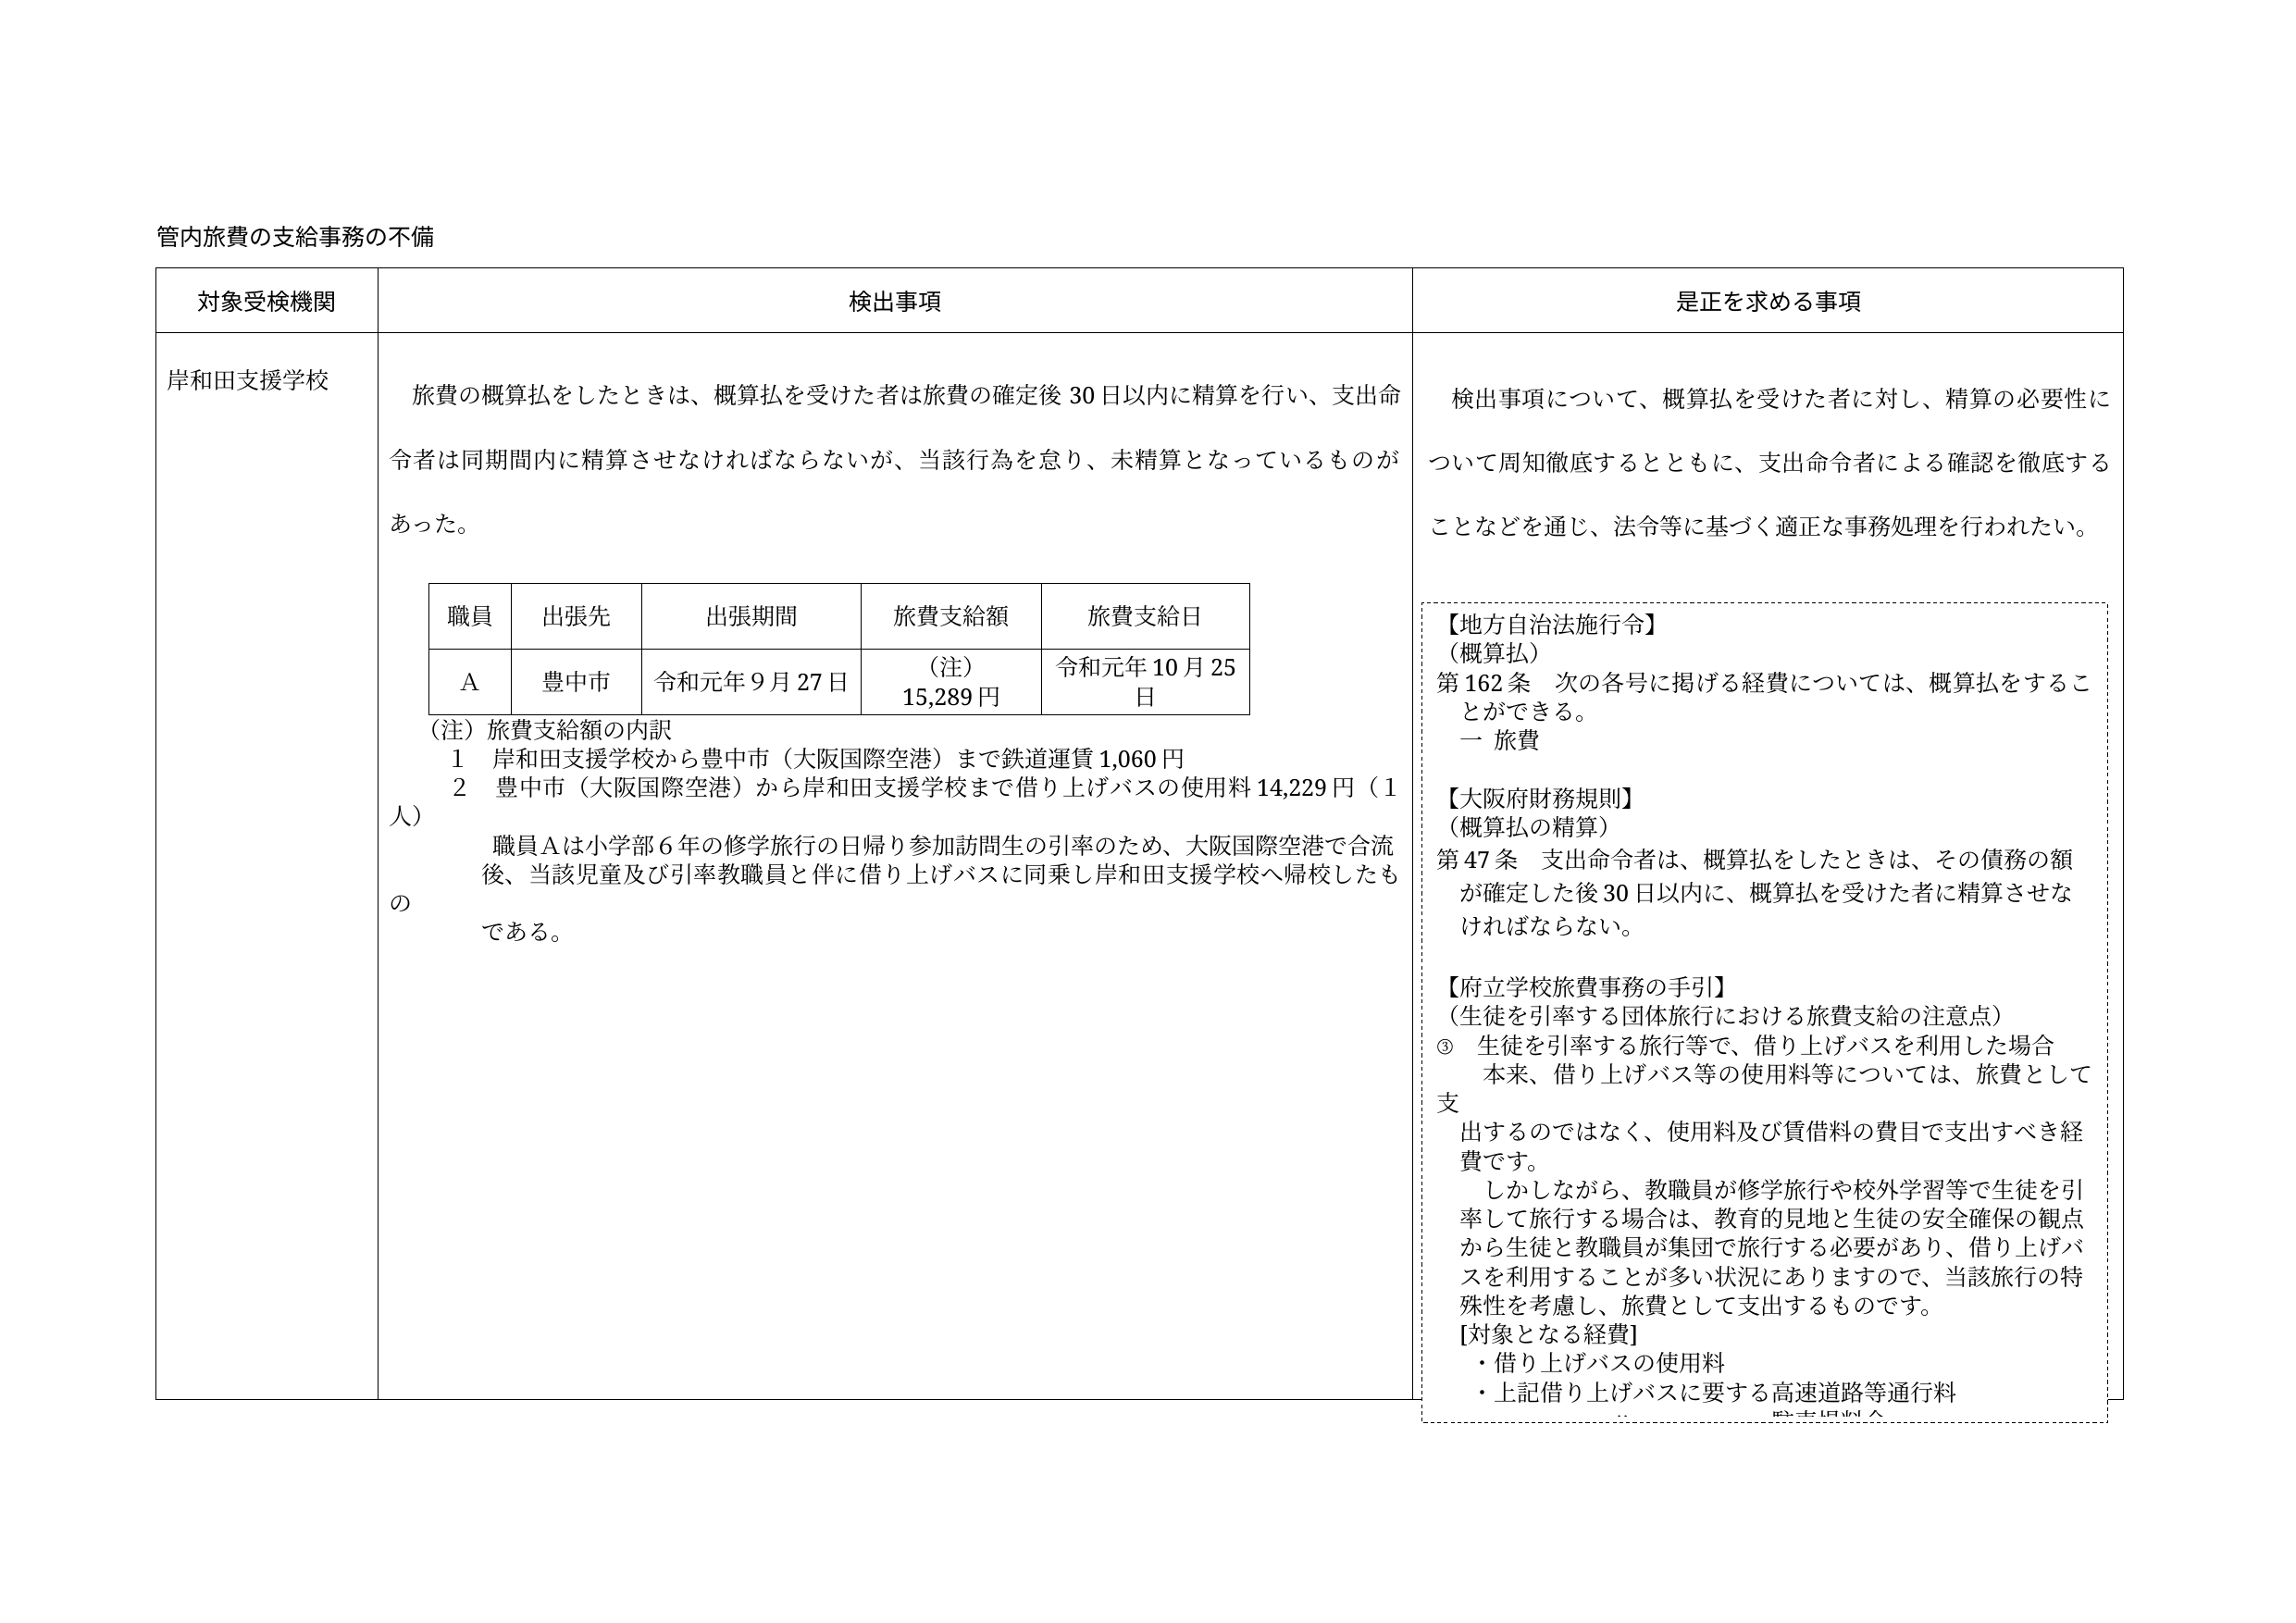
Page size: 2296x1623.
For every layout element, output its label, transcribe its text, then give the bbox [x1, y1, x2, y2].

table_header 検出事項 [379, 268, 1412, 332]
table_header 対象受検機関 [156, 268, 378, 332]
table_header 是正を求める事項 [1413, 268, 2123, 332]
text 管内旅費の支給事務の不備 [156, 204, 2131, 267]
table_cell 岸和田支援学校 [156, 333, 378, 1399]
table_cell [379, 333, 1412, 1399]
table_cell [1413, 333, 2123, 1399]
